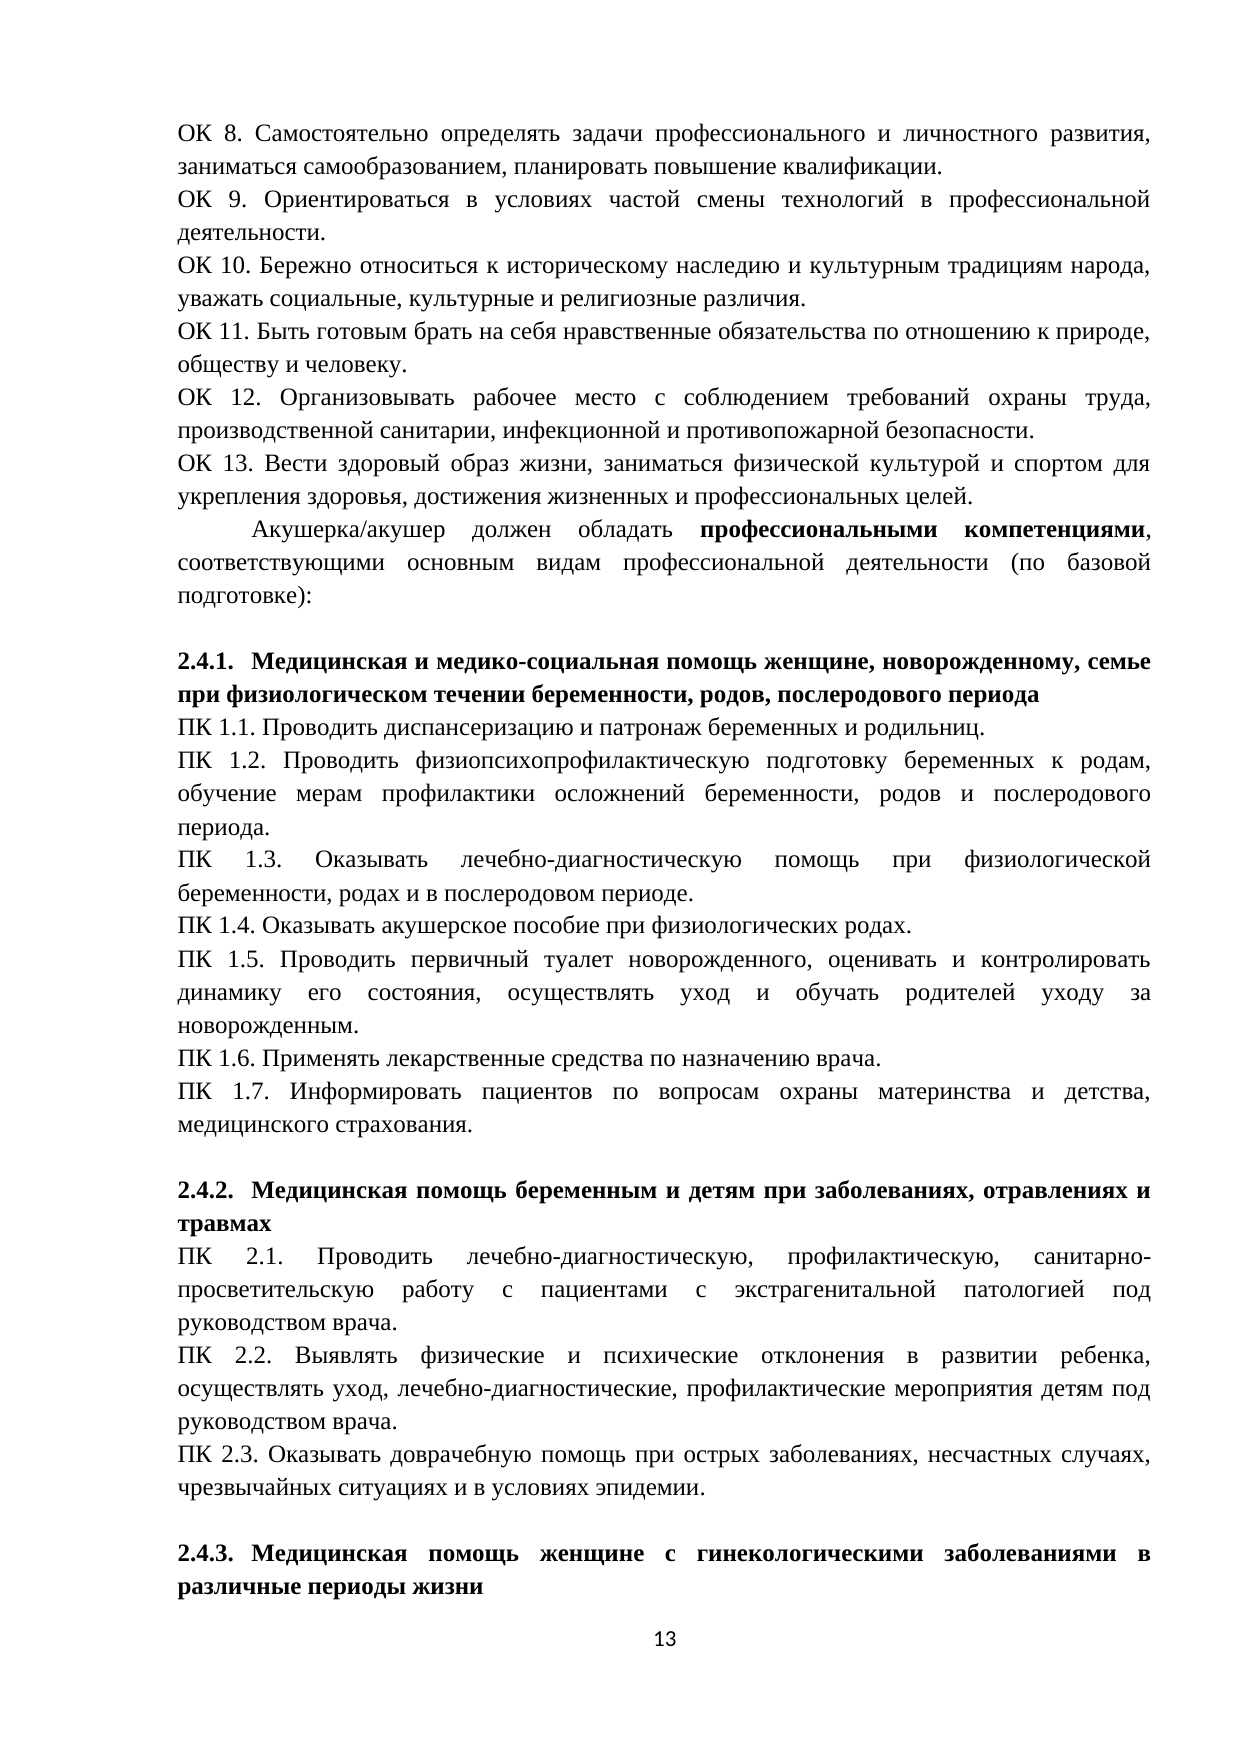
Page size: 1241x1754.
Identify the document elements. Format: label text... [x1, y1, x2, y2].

text ПК 1.5. Проводить первичный туалет новорожденного, оценивать и контролировать динамику его состояния, осуществлять уход и обучать родителей уходу за новорожденным. [177, 944, 1152, 1038]
text ПК 2.2. Выявлять физические и психические отклонения в развитии ребенка, осуществлять уход, лечебно-диагностические, профилактические мероприятия детям под руководством врача. [177, 1340, 1152, 1435]
text ОК 9. Ориентироваться в условиях частой смены технологий в профессиональной деятельности. [177, 184, 1152, 246]
text ПК 2.1. Проводить лечебно-диагностическую, профилактическую, санитарно-просветительскую работу с пациентами с экстрагенитальной патологией под руководством врача. [177, 1241, 1152, 1336]
text ПК 1.3. Оказывать лечебно-диагностическую помощь при физиологической беременности, родах и в послеродовом периоде. [177, 844, 1152, 906]
text 2.4.3. Медицинская помощь женщине с гинекологическими заболеваниями в различные периоды жизни [177, 1538, 1152, 1600]
text ОК 11. Быть готовым брать на себя нравственные обязательства по отношению к природе, обществу и человеку. [177, 316, 1152, 378]
text ПК 1.7. Информировать пациентов по вопросам охраны материнства и детства, медицинского страхования. [177, 1076, 1152, 1137]
text ОК 12. Организовывать рабочее место с соблюдением требований охраны труда, производственной санитарии, инфекционной и противопожарной безопасности. [177, 382, 1152, 444]
text Акушерка/акушер должен обладать профессиональными компетенциями, соответствующими основным видам профессиональной деятельности (по базовой подготовке): [177, 514, 1152, 609]
text ПК 1.1. Проводить диспансеризацию и патронаж беременных и родильниц. [177, 712, 1152, 741]
text ПК 1.6. Применять лекарственные средства по назначению врача. [177, 1043, 1152, 1071]
text ОК 8. Самостоятельно определять задачи профессионального и личностного развития, заниматься самообразованием, планировать повышение квалификации. [177, 118, 1152, 180]
text ПК 1.2. Проводить физиопсихопрофилактическую подготовку беременных к родам, обучение мерам профилактики осложнений беременности, родов и послеродового периода. [177, 746, 1152, 840]
text ПК 1.4. Оказывать акушерское пособие при физиологических родах. [177, 911, 1152, 939]
text ОК 13. Вести здоровый образ жизни, заниматься физической культурой и спортом для укрепления здоровья, достижения жизненных и профессиональных целей. [177, 448, 1152, 510]
text ПК 2.3. Оказывать доврачебную помощь при острых заболеваниях, несчастных случаях, чрезвычайных ситуациях и в условиях эпидемии. [177, 1439, 1152, 1501]
text 2.4.1. Медицинская и медико-социальная помощь женщине, новорожденному, семье при физиологическом течении беременности, родов, послеродового периода [177, 646, 1152, 708]
text 2.4.2. Медицинская помощь беременным и детям при заболеваниях, отравлениях и травмах [177, 1175, 1152, 1237]
text ОК 10. Бережно относиться к историческому наследию и культурным традициям народа, уважать социальные, культурные и религиозные различия. [177, 250, 1152, 312]
